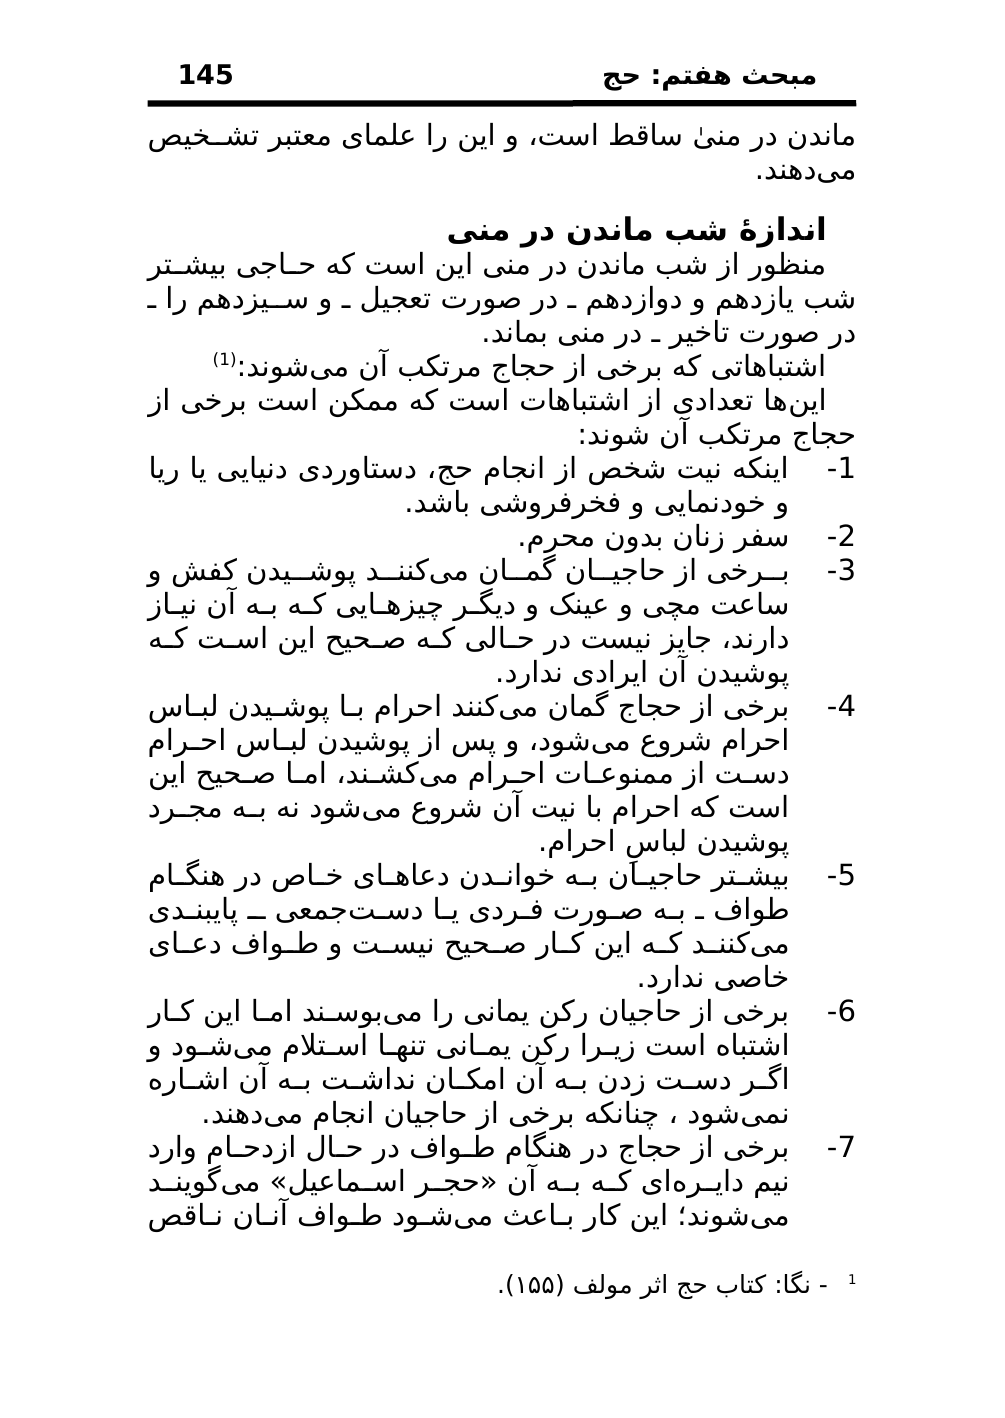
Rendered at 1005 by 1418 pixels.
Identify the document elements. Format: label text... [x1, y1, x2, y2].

list اینکه نیت شخص از انجام حج، دستاوردی دنیایی یا ریا و خودنمایی و فخرفروشی باشد. [148, 451, 827, 519]
text اندازۀ شب ماندن در منی [148, 211, 827, 247]
text اشتباهاتی که برخی از حجاج مرتکب آن می‌شوند:() [148, 349, 856, 383]
text منظور از شب ماندن در منی این است که حاجی بیشتر شب یازدهم و دوازدهم ـ در صورت تعجیل ـ و سیزدهم را ـ در صورت تاخیر ـ در منی بماند. [148, 247, 856, 349]
list برخی از حاجیان رکن یمانی را می‌بوسند اما این کار اشتباه است زیرا رکن یمانی تنها استلام می‌شود و اگر دست زدن به آن امکان نداشت به آن اشاره نمی‌شود ، چنانکه برخی از حاجیان انجام می‌دهند. [148, 994, 827, 1130]
list بیشتر حاجیان به خواندن دعاهای خاص در هنگام طواف ـ به صورت فردی یا دست‌جمعی ـ پایبندی می‌کنند که این کار صحیح نیست و طواف دعای خاصی ندارد. [148, 859, 827, 994]
list سفر زنان بدون محرم. [148, 519, 827, 553]
text این‌ها تعدادی از اشتباهات است که ممکن است برخی از حجاج مرتکب آن شوند: [148, 383, 856, 451]
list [148, 1130, 827, 1232]
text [148, 118, 856, 186]
list برخی از حاجیان گمان می‌کنند پوشیدن کفش و ساعت مچی و عینک و دیگر چیزهایی که به آن نیاز دارند، جایز نیست در حالی که صحیح این است که پوشیدن آن ایرادی ندارد. [148, 553, 827, 689]
list برخی از حجاج گمان می‌کنند احرام با پوشیدن لباس احرام شروع می‌شود، و پس از پوشیدن لباس احرام دست از ممنوعات احرام می‌کشند، اما صحیح این است که احرام با نیت آن شروع می‌شود نه به مجرد پوشیدن لباسِ احرام. [148, 689, 827, 859]
